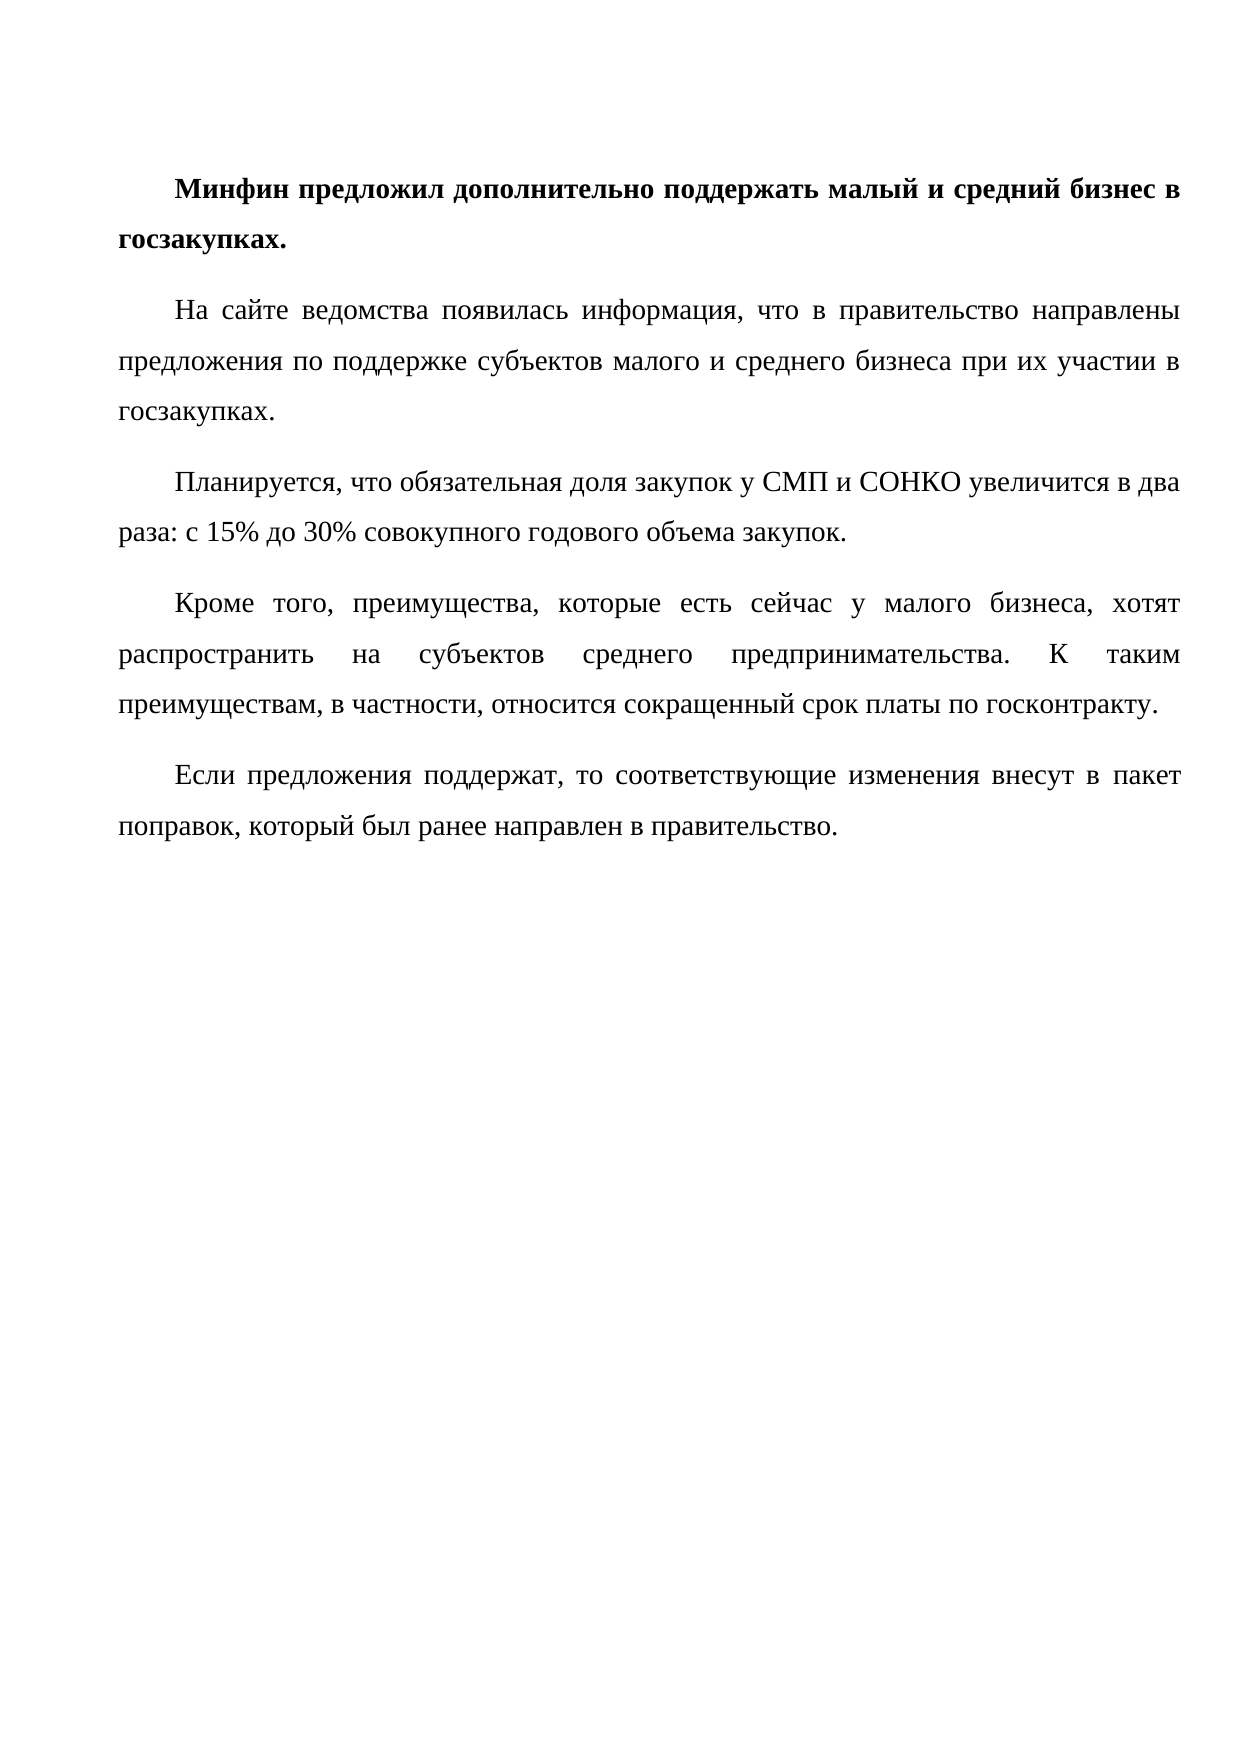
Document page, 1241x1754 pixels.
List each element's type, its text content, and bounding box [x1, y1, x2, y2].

text Если предложения поддержат, то соответствующие изменения внесут в пакет поправок, который был ранее направлен в правительство. [118, 757, 1181, 841]
text Планируется, что обязательная доля закупок у СМП и СОНКО увеличится в два раза: с 15% до 30% совокупного годового объема закупок. [118, 464, 1181, 548]
text На сайте ведомства появилась информация, что в правительство направлены предложения по поддержке субъектов малого и среднего бизнеса при их участии в госзакупках. [118, 292, 1181, 426]
text Кроме того, преимущества, которые есть сейчас у малого бизнеса, хотят распространить на субъектов среднего предпринимательства. К таким преимуществам, в частности, относится сокращенный срок платы по госконтракту. [118, 586, 1181, 720]
text Минфин предложил дополнительно поддержать малый и средний бизнес в госзакупках. [118, 171, 1181, 255]
